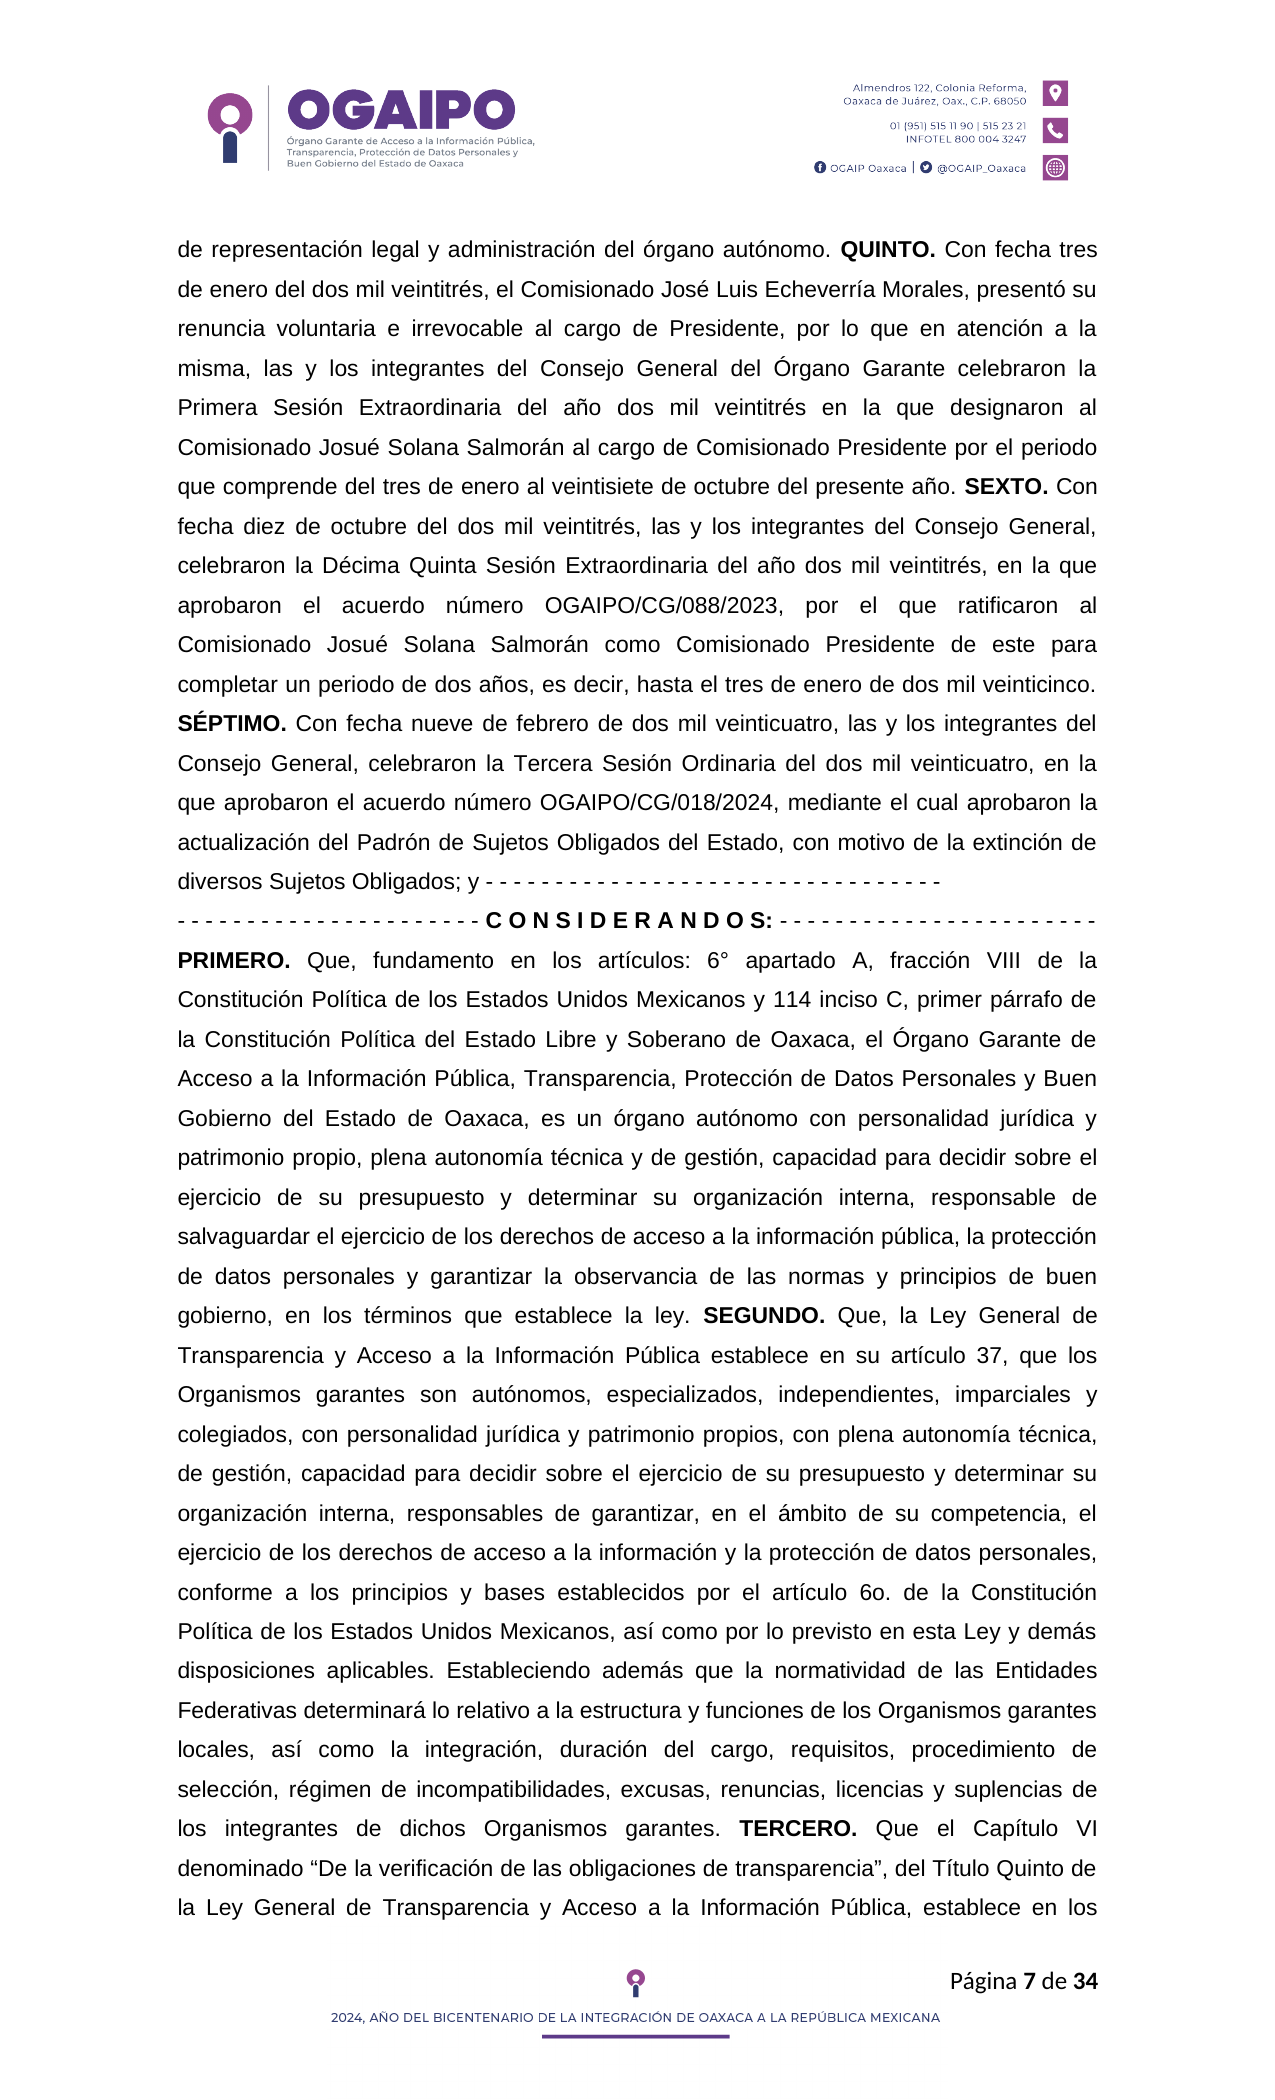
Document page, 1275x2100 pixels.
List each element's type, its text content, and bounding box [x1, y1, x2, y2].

text - - - - - - - - - - - - - - - - - - - - - - C O N S I D E R A N D O S: - - - - - - - - - - - - - - - - - - - - - - - [177, 907, 1098, 934]
picture [326, 1923, 949, 2099]
picture [131, 44, 1144, 213]
